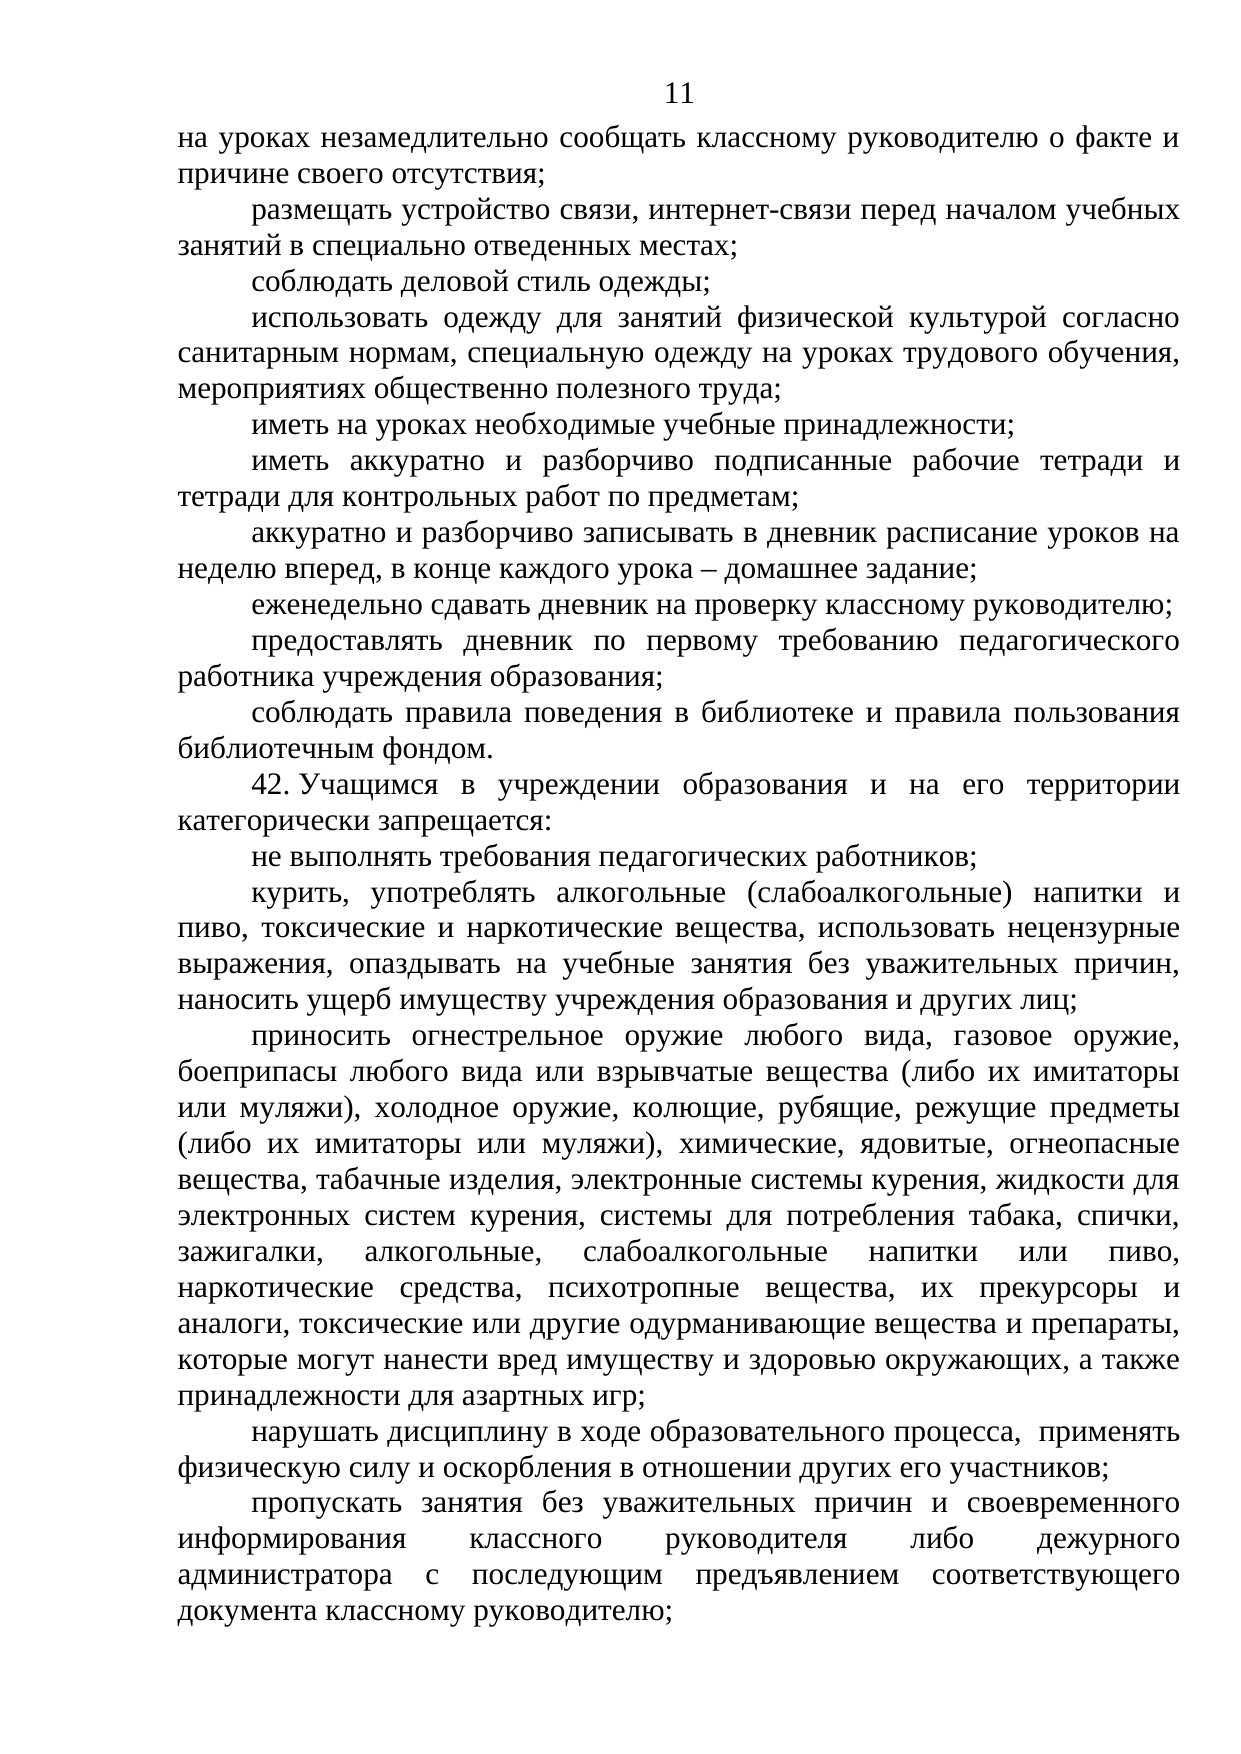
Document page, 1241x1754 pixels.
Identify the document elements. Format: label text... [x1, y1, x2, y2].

text иметь аккуратно и разборчиво подписанные рабочие тетради и тетради для контрольных работ по предметам; [177, 442, 1181, 513]
text размещать устройство связи, интернет-связи перед началом учебных занятий в специально отведенных местах; [177, 190, 1181, 262]
text аккуратно и разборчиво записывать в дневник расписание уроков на неделю вперед, в конце каждого урока – домашнее задание; [177, 513, 1181, 585]
text приносить огнестрельное оружие любого вида, газовое оружие, боеприпасы любого вида или взрывчатые вещества (либо их имитаторы или муляжи), холодное оружие, колющие, рубящие, режущие предметы (либо их имитаторы или муляжи), химические, ядовитые, огнеопасные вещества, табачные изделия, электронные системы курения, жидкости для электронных систем курения, системы для потребления табака, спички, зажигалки, алкогольные, слабоалкогольные напитки или пиво, наркотические средства, психотропные вещества, их прекурсоры и аналоги, токсические или другие одурманивающие вещества и препараты, которые могут нанести вред имуществу и здоровью окружающих, а также принадлежности для азартных игр; [177, 1017, 1181, 1412]
text иметь на уроках необходимые учебные принадлежности; [177, 406, 1181, 442]
text курить, употреблять алкогольные (слабоалкогольные) напитки и пиво, токсические и наркотические вещества, использовать нецензурные выражения, опаздывать на учебные занятия без уважительных причин, наносить ущерб имуществу учреждения образования и других лиц; [177, 873, 1181, 1017]
text предоставлять дневник по первому требованию педагогического работника учреждения образования; [177, 621, 1181, 693]
text использовать одежду для занятий физической культурой согласно санитарным нормам, специальную одежду на уроках трудового обучения, мероприятиях общественно полезного труда; [177, 298, 1181, 406]
text пропускать занятия без уважительных причин и своевременного информирования классного руководителя либо дежурного администратора с последующим предъявлением соответствующего документа классному руководителю; [177, 1484, 1181, 1627]
text соблюдать деловой стиль одежды; [177, 262, 1181, 298]
text еженедельно сдавать дневник на проверку классному руководителю; [177, 585, 1181, 621]
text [177, 118, 1181, 190]
text 42. Учащимся в учреждении образования и на его территории категорически запрещается: [177, 765, 1181, 837]
text не выполнять требования педагогических работников; [177, 837, 1181, 873]
text нарушать дисциплину в ходе образовательного процесса, применять физическую силу и оскорбления в отношении других его участников; [177, 1412, 1181, 1484]
text соблюдать правила поведения в библиотеке и правила пользования библиотечным фондом. [177, 693, 1181, 765]
